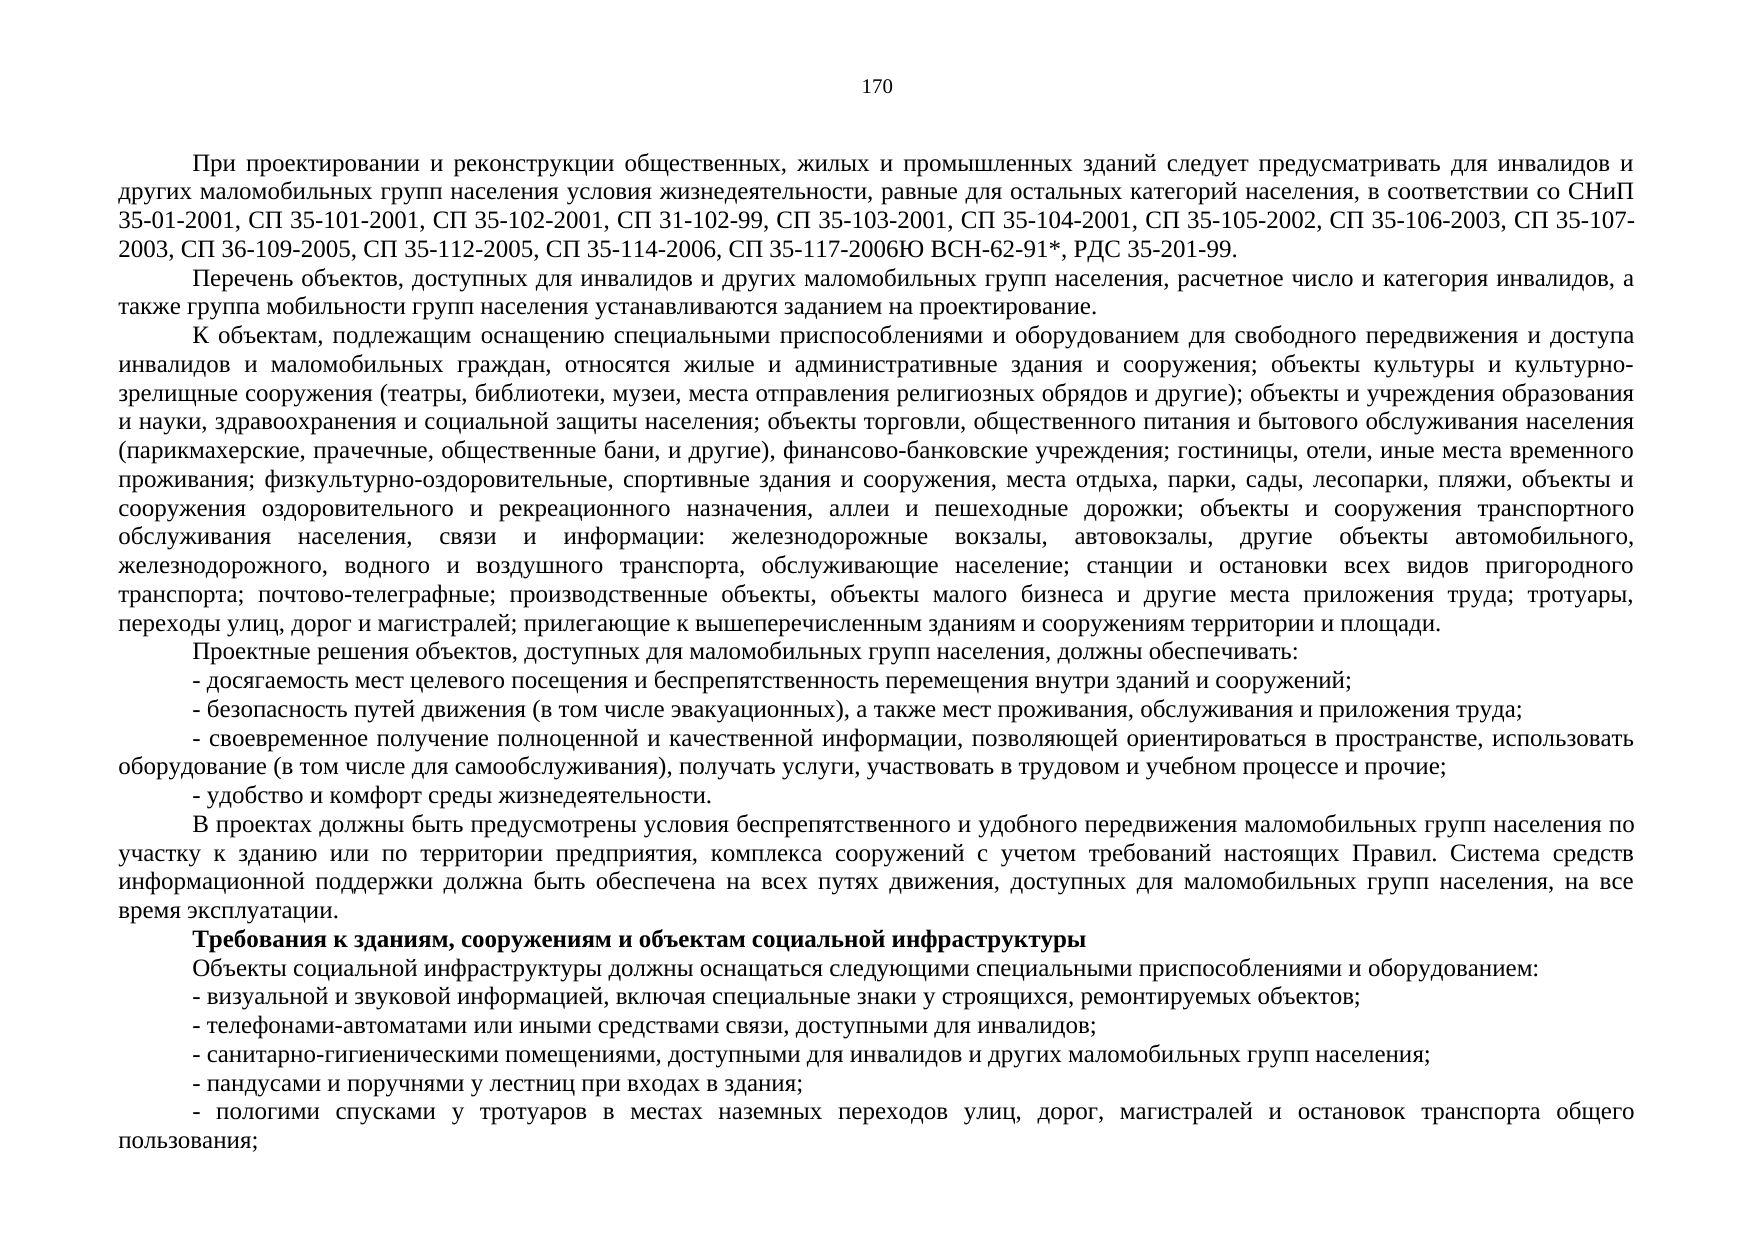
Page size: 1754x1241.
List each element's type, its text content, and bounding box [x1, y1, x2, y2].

text Объекты социальной инфраструктуры должны оснащаться следующими специальными приспособлениями и оборудованием: [118, 953, 1636, 981]
text - визуальной и звуковой информацией, включая специальные знаки у строящихся, ремонтируемых объектов; [118, 981, 1636, 1010]
text При проектировании и реконструкции общественных, жилых и промышленных зданий следует предусматривать для инвалидов и других маломобильных групп населения условия жизнедеятельности, равные для остальных категорий населения, в соответствии со СНиП 35-01-2001, СП 35-101-2001, СП 35-102-2001, СП 31-102-99, СП 35-103-2001, СП 35-104-2001, СП 35-105-2002, СП 35-106-2003, СП 35-107-2003, СП 36-109-2005, СП 35-112-2005, СП 35-114-2006, СП 35-117-2006Ю ВСН-62-91*, РДС 35-201-99. [118, 148, 1636, 263]
text К объектам, подлежащим оснащению специальными приспособлениями и оборудованием для свободного передвижения и доступа инвалидов и маломобильных граждан, относятся жилые и административные здания и сооружения; объекты культуры и культурно-зрелищные сооружения (театры, библиотеки, музеи, места отправления религиозных обрядов и другие); объекты и учреждения образования и науки, здравоохранения и социальной защиты населения; объекты торговли, общественного питания и бытового обслуживания населения (парикмахерские, прачечные, общественные бани, и другие), финансово-банковские учреждения; гостиницы, отели, иные места временного проживания; физкультурно-оздоровительные, спортивные здания и сооружения, места отдыха, парки, сады, лесопарки, пляжи, объекты и сооружения оздоровительного и рекреационного назначения, аллеи и пешеходные дорожки; объекты и сооружения транспортного обслуживания населения, связи и информации: железнодорожные вокзалы, автовокзалы, другие объекты автомобильного, железнодорожного, водного и воздушного транспорта, обслуживающие население; станции и остановки всех видов пригородного транспорта; почтово-телеграфные; производственные объекты, объекты малого бизнеса и другие места приложения труда; тротуары, переходы улиц, дорог и магистралей; прилегающие к вышеперечисленным зданиям и сооружениям территории и площади. [118, 320, 1636, 636]
text - досягаемость мест целевого посещения и беспрепятственность перемещения внутри зданий и сооружений; [118, 665, 1636, 694]
text - пандусами и поручнями у лестниц при входах в здания; [118, 1068, 1636, 1096]
text В проектах должны быть предусмотрены условия беспрепятственного и удобного передвижения маломобильных групп населения по участку к зданию или по территории предприятия, комплекса сооружений с учетом требований настоящих Правил. Система средств информационной поддержки должна быть обеспечена на всех путях движения, доступных для маломобильных групп населения, на все время эксплуатации. [118, 809, 1636, 924]
text - санитарно-гигиеническими помещениями, доступными для инвалидов и других маломобильных групп населения; [118, 1039, 1636, 1068]
text - безопасность путей движения (в том числе эвакуационных), а также мест проживания, обслуживания и приложения труда; [118, 694, 1636, 723]
text Перечень объектов, доступных для инвалидов и других маломобильных групп населения, расчетное число и категория инвалидов, а также группа мобильности групп населения устанавливаются заданием на проектирование. [118, 263, 1636, 320]
text - своевременное получение полноценной и качественной информации, позволяющей ориентироваться в пространстве, использовать оборудование (в том числе для самообслуживания), получать услуги, участвовать в трудовом и учебном процессе и прочие; [118, 723, 1636, 780]
text - удобство и комфорт среды жизнедеятельности. [118, 780, 1636, 809]
text Проектные решения объектов, доступных для маломобильных групп населения, должны обеспечивать: [118, 636, 1636, 665]
text Требования к зданиям, сооружениям и объектам социальной инфраструктуры [118, 924, 1636, 953]
text - пологими спусками у тротуаров в местах наземных переходов улиц, дорог, магистралей и остановок транспорта общего пользования; [118, 1096, 1636, 1154]
text - телефонами-автоматами или иными средствами связи, доступными для инвалидов; [118, 1010, 1636, 1039]
